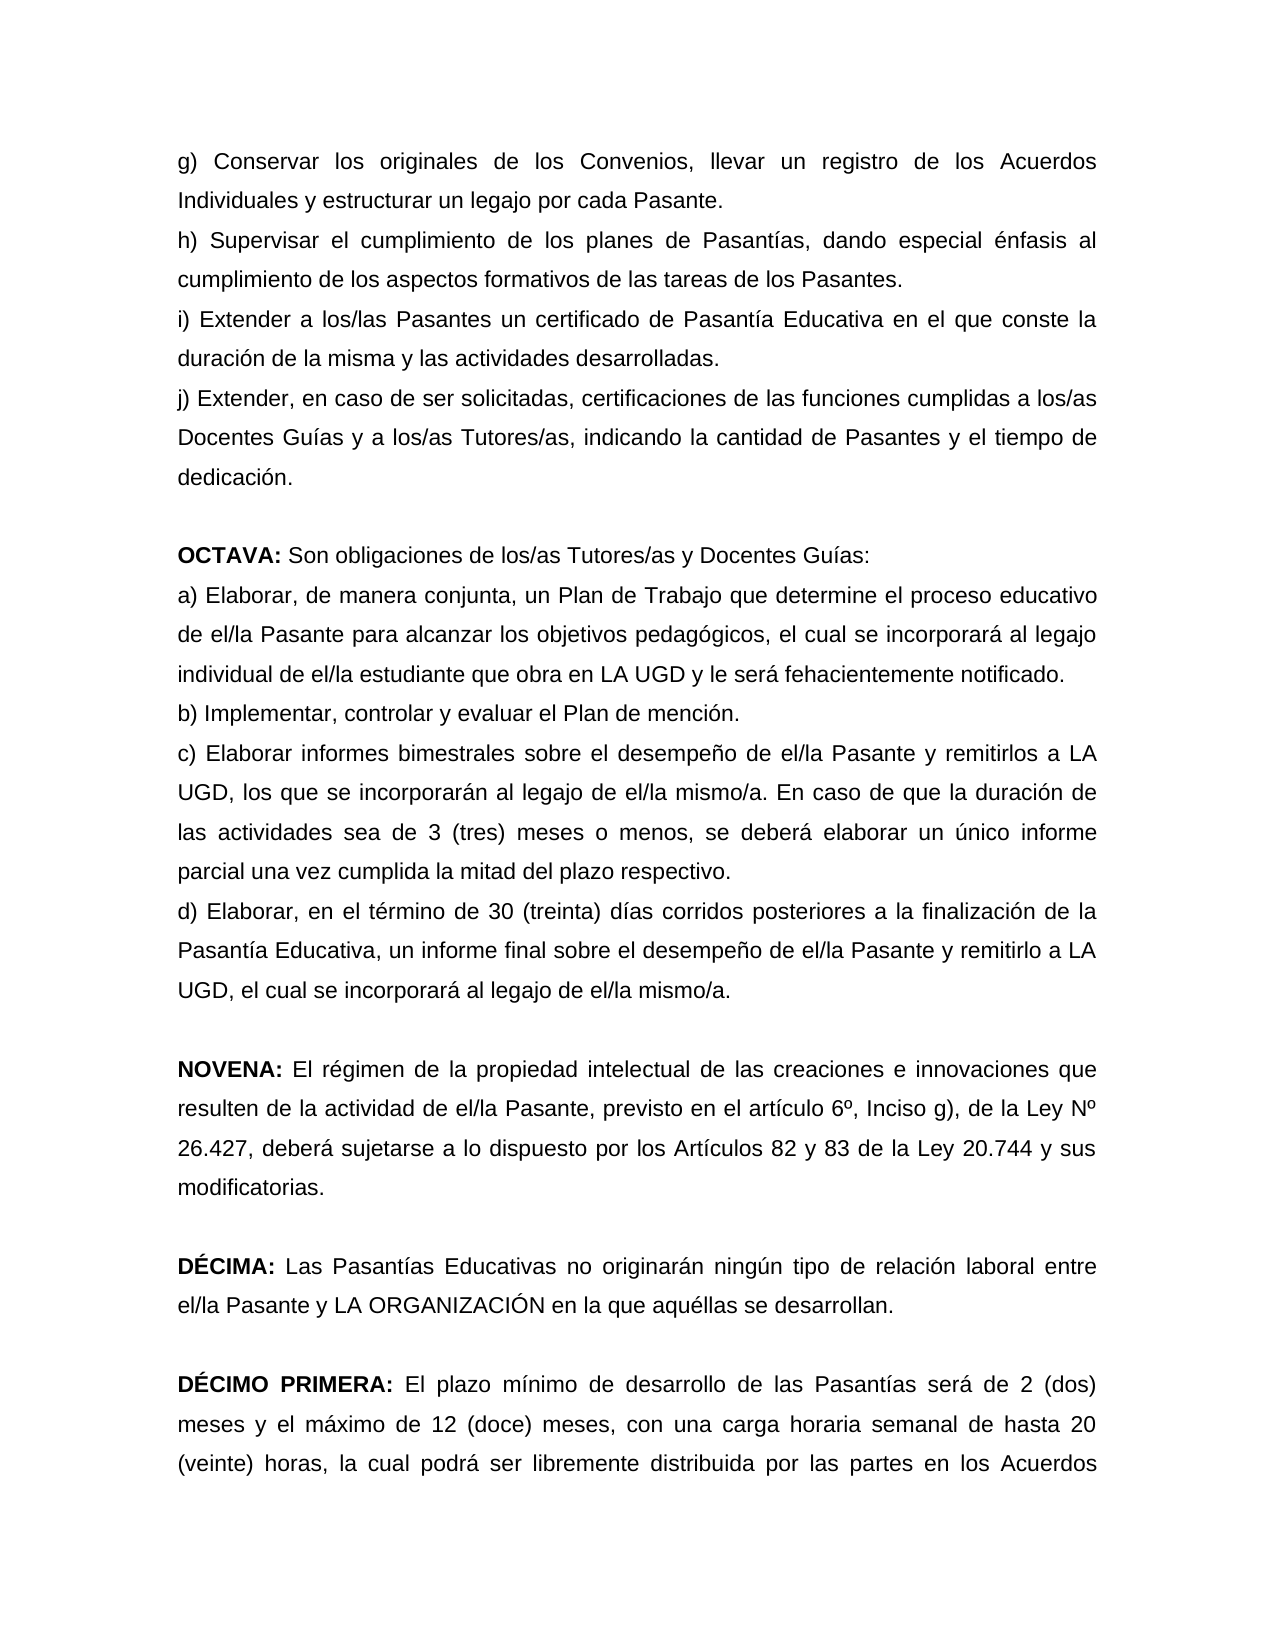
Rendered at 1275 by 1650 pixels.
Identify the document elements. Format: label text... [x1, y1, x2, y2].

text DÉCIMA: Las Pasantías Educativas no originarán ningún tipo de relación laboral entre el/la Pasante y LA ORGANIZACIÓN en la que aquéllas se desarrollan. [177, 1253, 1098, 1319]
text NOVENA: El régimen de la propiedad intelectual de las creaciones e innovaciones que resulten de la actividad de el/la Pasante, previsto en el artículo 6º, Inciso g), de la Ley Nº 26.427, deberá sujetarse a lo dispuesto por los Artículos 82 y 83 de la Ley 20.744 y sus modificatorias. [177, 1056, 1098, 1200]
text a) Elaborar, de manera conjunta, un Plan de Trabajo que determine el proceso educativo de el/la Pasante para alcanzar los objetivos pedagógicos, el cual se incorporará al legajo individual de el/la estudiante que obra en LA UGD y le será fehacientemente notificado. [177, 582, 1098, 687]
text g) Conservar los originales de los Convenios, llevar un registro de los Acuerdos Individuales y estructurar un legajo por cada Pasante. [177, 148, 1098, 213]
text b) Implementar, controlar y evaluar el Plan de mención. [177, 700, 1098, 727]
text h) Supervisar el cumplimiento de los planes de Pasantías, dando especial énfasis al cumplimiento de los aspectos formativos de las tareas de los Pasantes. [177, 227, 1098, 292]
text j) Extender, en caso de ser solicitadas, certificaciones de las funciones cumplidas a los/as Docentes Guías y a los/as Tutores/as, indicando la cantidad de Pasantes y el tiempo de dedicación. [177, 384, 1098, 490]
text i) Extender a los/las Pasantes un certificado de Pasantía Educativa en el que conste la duración de la misma y las actividades desarrolladas. [177, 306, 1098, 371]
text d) Elaborar, en el término de 30 (treinta) días corridos posteriores a la finalización de la Pasantía Educativa, un informe final sobre el desempeño de el/la Pasante y remitirlo a LA UGD, el cual se incorporará al legajo de el/la mismo/a. [177, 898, 1098, 1003]
text OCTAVA: Son obligaciones de los/as Tutores/as y Docentes Guías: [177, 542, 1098, 569]
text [177, 1371, 1098, 1477]
text c) Elaborar informes bimestrales sobre el desempeño de el/la Pasante y remitirlos a LA UGD, los que se incorporarán al legajo de el/la mismo/a. En caso de que la duración de las actividades sea de 3 (tres) meses o menos, se deberá elaborar un único informe parcial una vez cumplida la mitad del plazo respectivo. [177, 740, 1098, 884]
